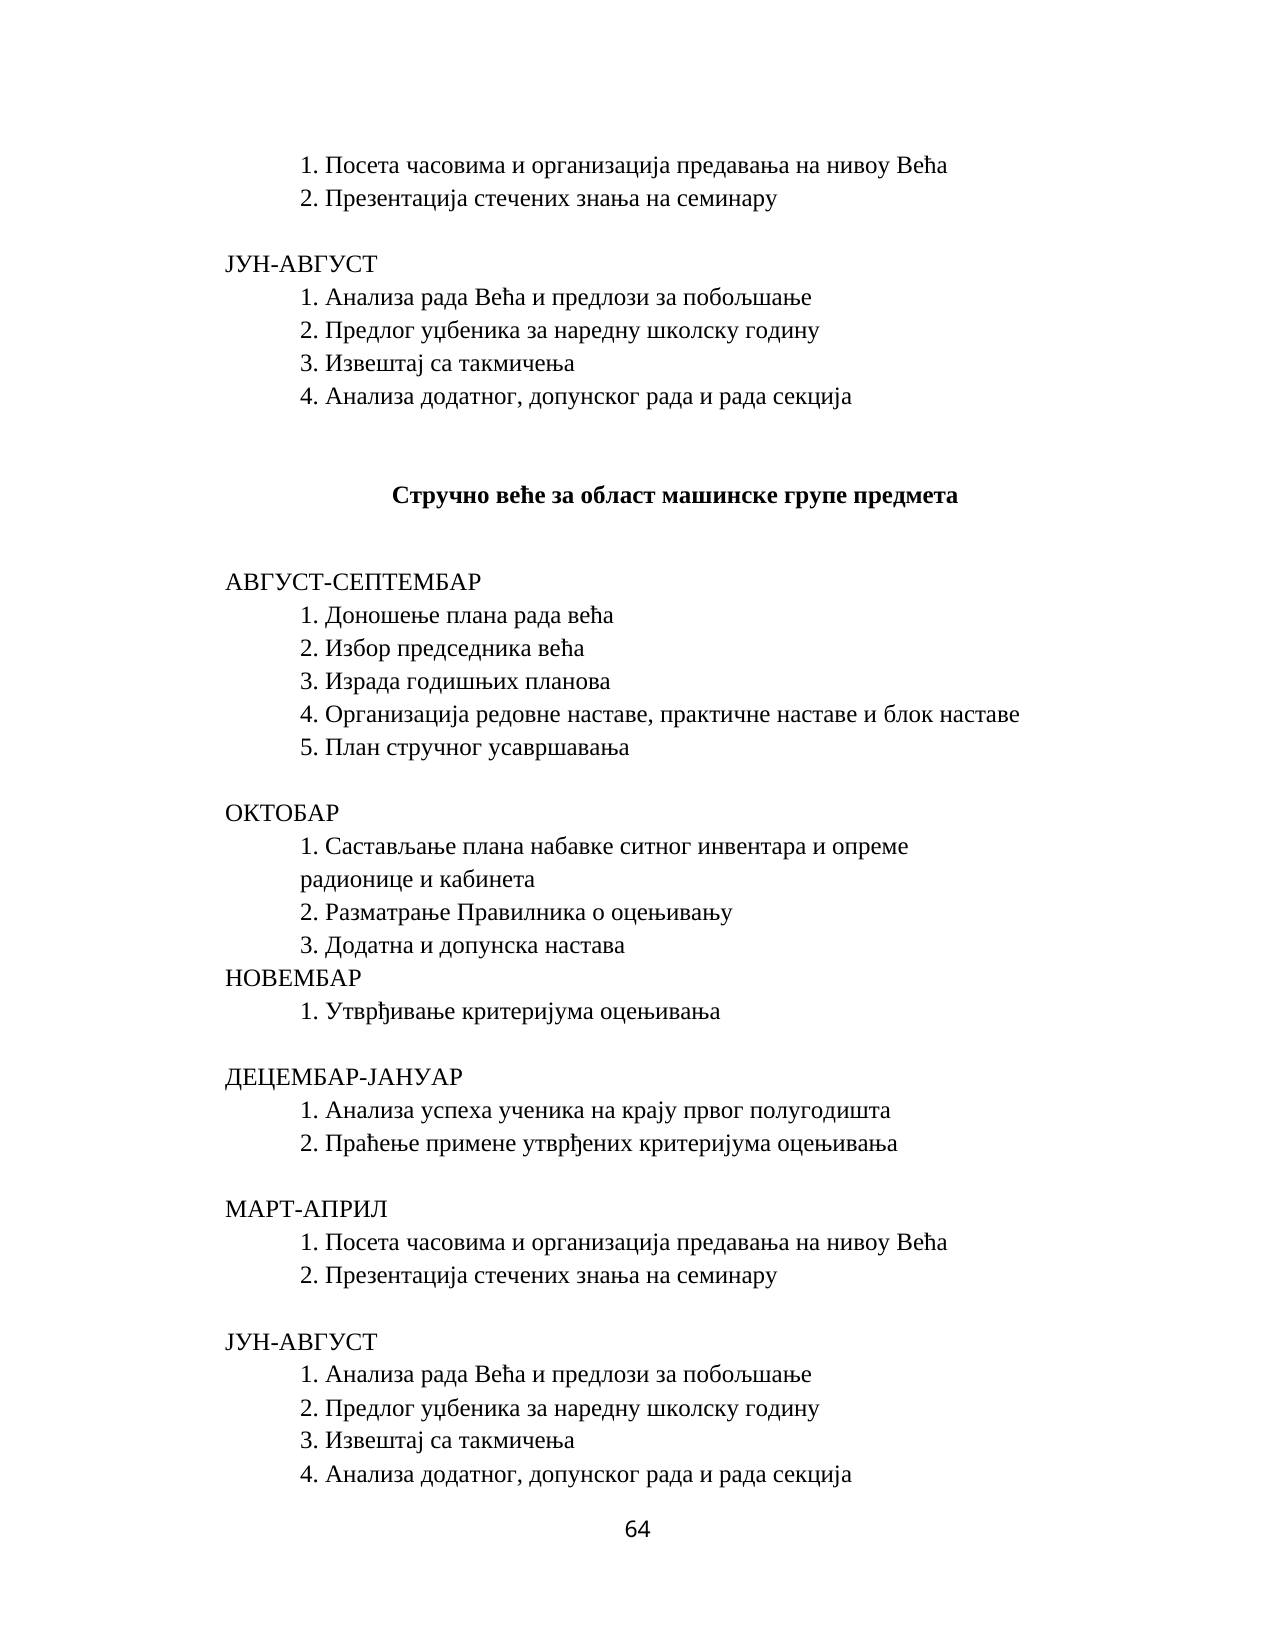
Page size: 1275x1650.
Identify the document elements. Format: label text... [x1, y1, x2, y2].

text 3. Додатна и допунска настава [225, 930, 1125, 959]
text НОВЕМБАР [150, 963, 1125, 992]
text 3. Извештај са такмичења [225, 1426, 1125, 1454]
text 2. Праћење примене утврђених критеријума оцењивања [225, 1128, 1125, 1157]
text 1. Анализа успеха ученика на крају првог полугодишта [225, 1095, 1125, 1124]
text МАРТ-АПРИЛ [150, 1194, 1125, 1223]
text 2. Презентација стечених знања на семинару [300, 1261, 1125, 1289]
text 2. Разматрање Правилника о оцењивању [225, 897, 1125, 926]
text ДЕЦЕМБАР-ЈАНУАР [150, 1062, 1125, 1091]
text 2. Презентација стечених знања на семинару [300, 183, 1125, 212]
text АВГУСТ-СЕПТЕМБАР [150, 567, 1125, 596]
text 4. Анализа додатног, допунског рада и рада секција [225, 381, 1125, 410]
text 1. Утврђивање критеријума оцењивања [225, 996, 1125, 1025]
text 1. Анализа рада Већа и предлози за побољшање [225, 1359, 1125, 1388]
text ЈУН-АВГУСТ [150, 249, 1125, 278]
text 2. Предлог уџбеника за наредну школску годину [225, 315, 1125, 344]
text 1. Доношење плана рада већа [150, 600, 1125, 629]
text 2. Избор председника већа [225, 633, 1125, 662]
text 2. Предлог уџбеника за наредну школску годину [225, 1393, 1125, 1421]
text 3. Израда годишњих планова [225, 666, 1125, 695]
text 5. План стручног усавршавања [225, 732, 1125, 761]
text 1. Посета часовима и организација предавања на нивоу Већа [225, 1227, 1125, 1256]
text 4. Организација редовне наставе, практичне наставе и блок наставе [150, 699, 1125, 728]
text 1. Анализа рада Већа и предлози за побољшање [225, 282, 1125, 311]
text Стручно веће за област машинске групе предмета [150, 480, 1125, 509]
text 3. Извештај са такмичења [225, 348, 1125, 377]
text радионице и кабинета [225, 864, 1125, 893]
text ОКТОБАР [150, 798, 1125, 827]
text ЈУН-АВГУСТ [150, 1327, 1125, 1355]
text 1. Састављање плана набавке ситног инвентара и опреме [225, 831, 1125, 860]
text 4. Анализа додатног, допунског рада и рада секција [225, 1459, 1125, 1487]
text 1. Посета часовима и организација предавања на нивоу Већа [225, 150, 1125, 179]
